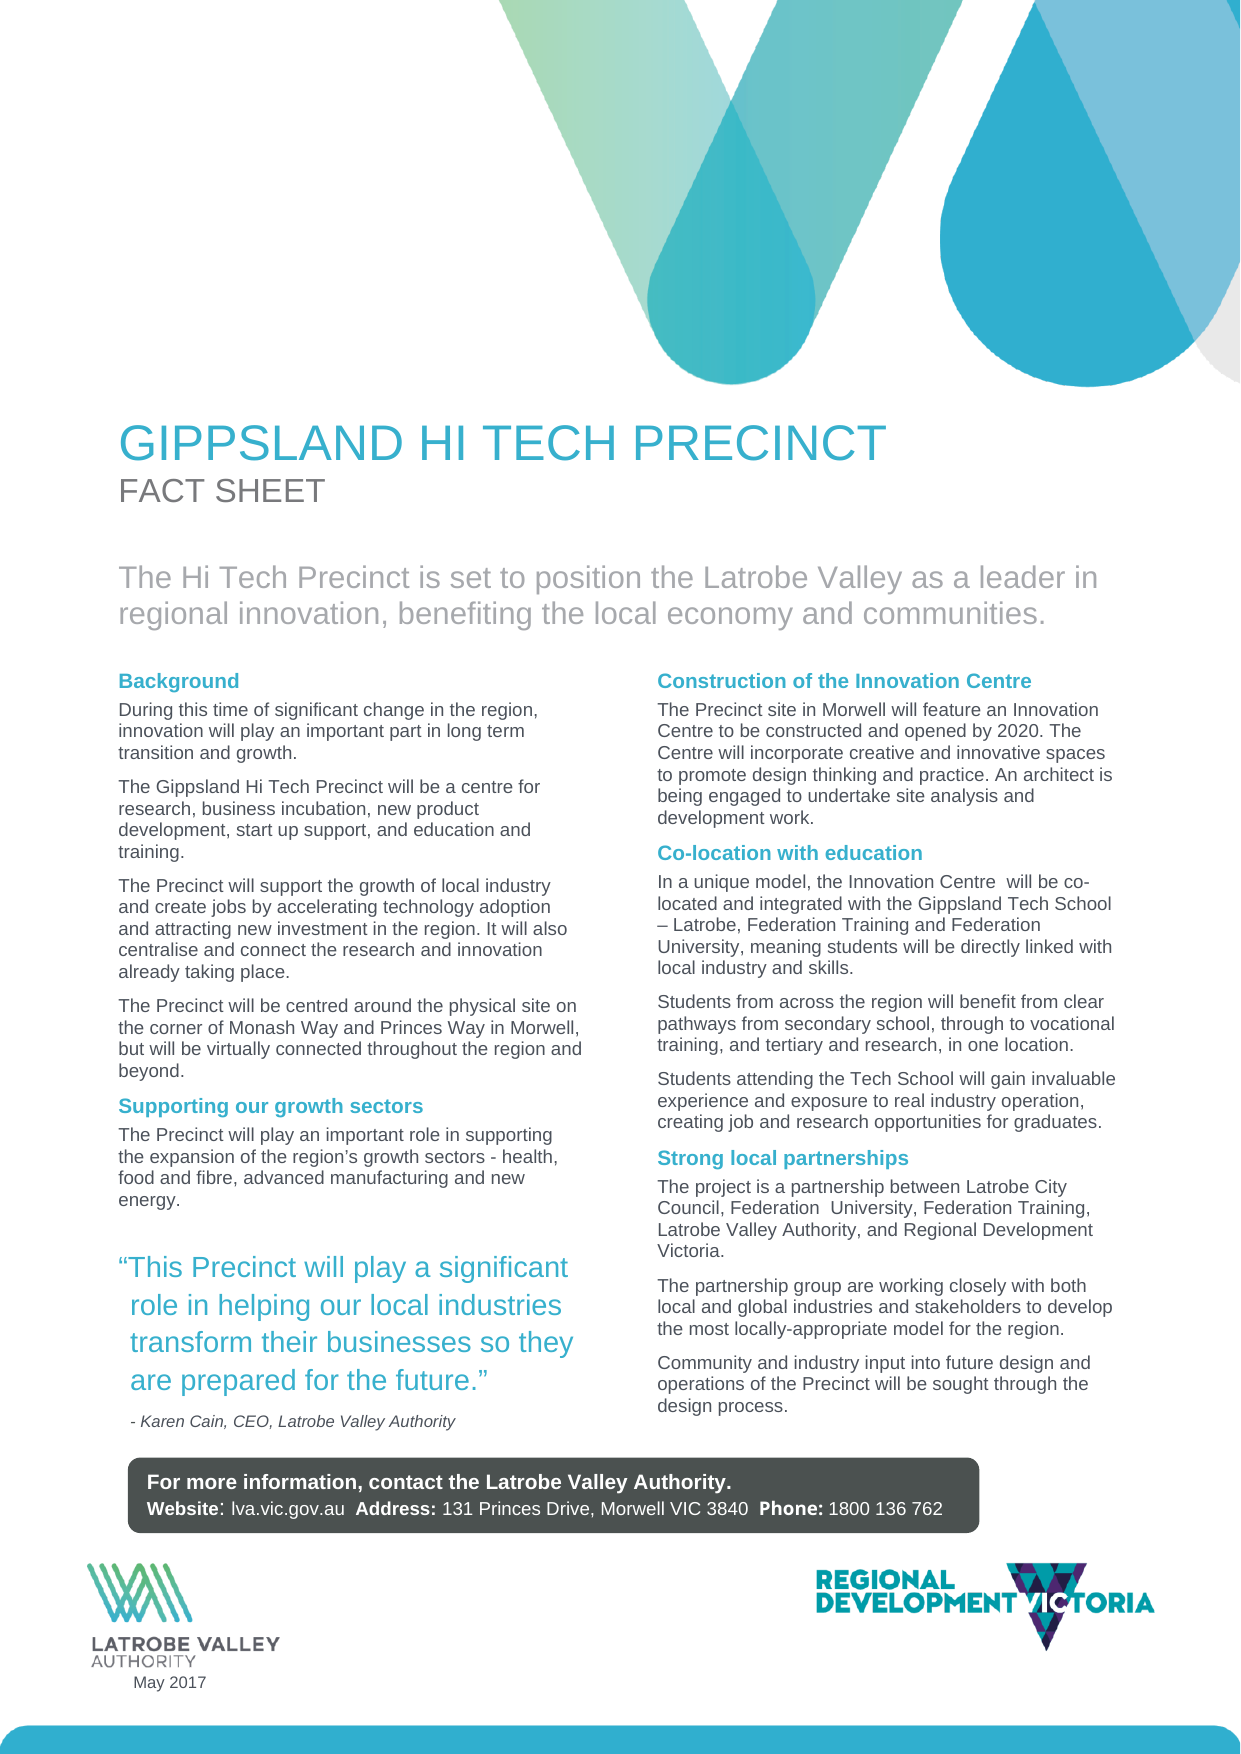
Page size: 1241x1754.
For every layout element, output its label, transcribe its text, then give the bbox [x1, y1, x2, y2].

subtitle Co-location with education [657, 841, 1122, 864]
title gippsland hi tech precinct [118, 413, 1122, 471]
list The Gippsland Hi Tech Precinct will be a centre for research, business incubation, new product development, start up support, and education and training. [118, 776, 583, 862]
list In a unique model, the Innovation Centre will be co-located and integrated with the Gippsland Tech School – Latrobe, Federation Training and Federation University, meaning students will be directly linked with local industry and skills. [657, 871, 1122, 978]
list The Precinct will support the growth of local industry and create jobs by accelerating technology adoption and attracting new investment in the region. It will also centralise and connect the research and innovation already taking place. [118, 874, 583, 982]
subtitle Construction of the Innovation Centre [657, 668, 1122, 692]
subtitle Background [118, 668, 583, 692]
subtitle Supporting our growth sectors [118, 1094, 583, 1118]
subtitle Strong local partnerships [657, 1145, 1122, 1169]
list Community and industry input into future design and operations of the Precinct will be sought through the design process. [657, 1352, 1122, 1416]
list The partnership group are working closely with both local and global industries and stakeholders to develop the most locally-appropriate model for the region. [657, 1274, 1122, 1339]
list The Precinct will play an important role in supporting the expansion of the region’s growth sectors - health, food and fibre, advanced manufacturing and new energy. [118, 1124, 583, 1210]
text The Hi Tech Precinct is set to position the Latrobe Valley as a leader in regional innovation, benefiting the local economy and communities. [118, 559, 1122, 631]
text “This Precinct will play a significant role in helping our local industries transform their businesses so they are prepared for the future.” - Karen Cain, CEO, Latrobe Valley Authority [118, 1248, 583, 1435]
list Students from across the region will benefit from clear pathways from secondary school, through to vocational training, and tertiary and research, in one location. [657, 991, 1122, 1056]
subtitle fact sheet [118, 471, 1122, 509]
list The Precinct will be centred around the physical site on the corner of Monash Way and Princes Way in Morwell, but will be virtually connected throughout the region and beyond. [118, 995, 583, 1081]
list During this time of significant change in the region, innovation will play an important part in long term transition and growth. [118, 699, 583, 763]
list The project is a partnership between Latrobe City Council, Federation University, Federation Training, Latrobe Valley Authority, and Regional Development Victoria. [657, 1176, 1122, 1262]
list Students attending the Tech School will gain invaluable experience and exposure to real industry operation, creating job and research opportunities for graduates. [657, 1068, 1122, 1133]
picture [0, 0, 1241, 1754]
list The Precinct site in Morwell will feature an Innovation Centre to be constructed and opened by 2020. The Centre will incorporate creative and innovative spaces to promote design thinking and practice. An architect is being engaged to undertake site analysis and development work. [657, 699, 1122, 828]
